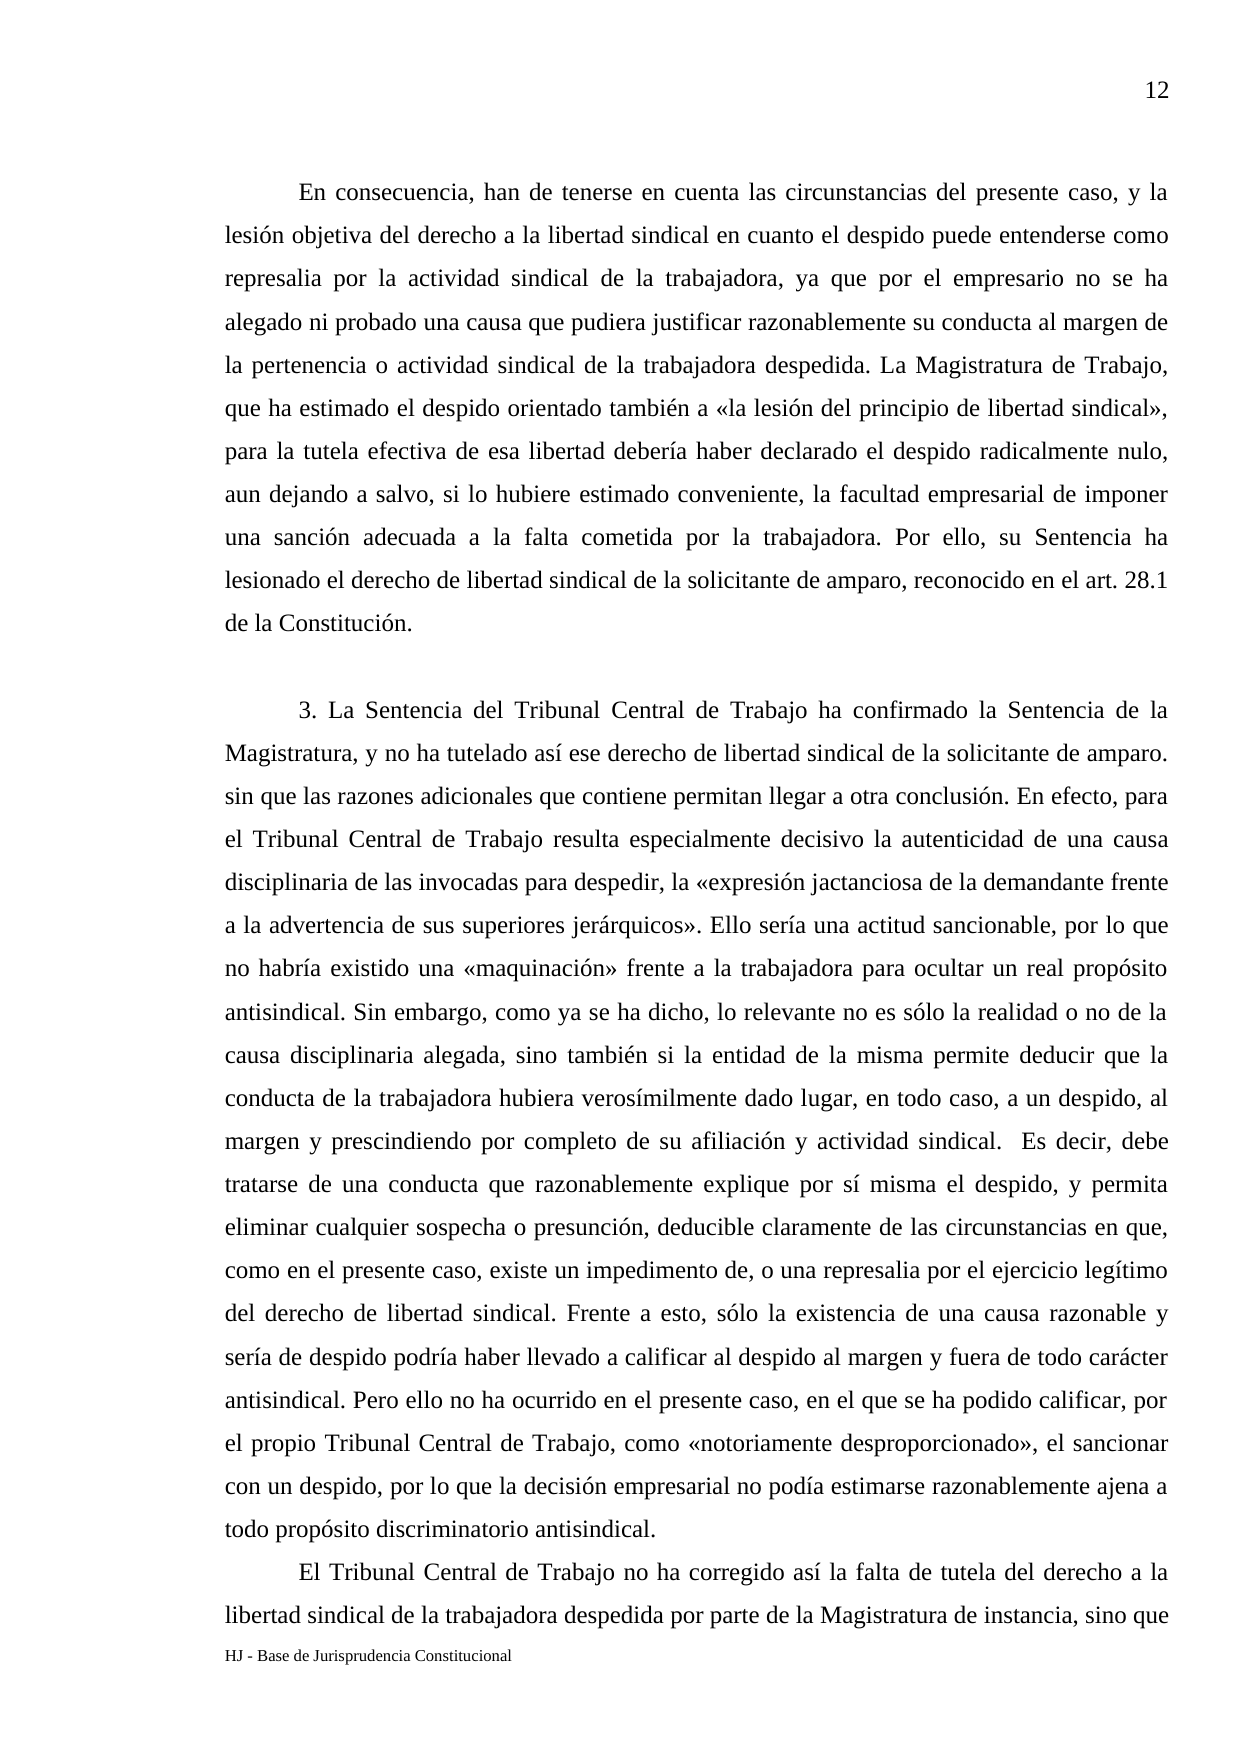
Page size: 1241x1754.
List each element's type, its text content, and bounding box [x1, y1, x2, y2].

text En consecuencia, han de tenerse en cuenta las circunstancias del presente caso, y la lesión objetiva del derecho a la libertad sindical en cuanto el despido puede entenderse como represalia por la actividad sindical de la trabajadora, ya que por el empresario no se ha alegado ni probado una causa que pudiera justificar razonablemente su conducta al margen de la pertenencia o actividad sindical de la trabajadora despedida. La Magistratura de Trabajo, que ha estimado el despido orientado también a «la lesión del principio de libertad sindical», para la tutela efectiva de esa libertad debería haber declarado el despido radicalmente nulo, aun dejando a salvo, si lo hubiere estimado conveniente, la facultad empresarial de imponer una sanción adecuada a la falta cometida por la trabajadora. Por ello, su Sentencia ha lesionado el derecho de libertad sindical de la solicitante de amparo, reconocido en el art. 28.1 de la Constitución. [224, 177, 1169, 637]
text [224, 1557, 1169, 1629]
text 3. La Sentencia del Tribunal Central de Trabajo ha confirmado la Sentencia de la Magistratura, y no ha tutelado así ese derecho de libertad sindical de la solicitante de amparo. sin que las razones adicionales que contiene permitan llegar a otra conclusión. En efecto, para el Tribunal Central de Trabajo resulta especialmente decisivo la autenticidad de una causa disciplinaria de las invocadas para despedir, la «expresión jactanciosa de la demandante frente a la advertencia de sus superiores jerárquicos». Ello sería una actitud sancionable, por lo que no habría existido una «maquinación» frente a la trabajadora para ocultar un real propósito antisindical. Sin embargo, como ya se ha dicho, lo relevante no es sólo la realidad o no de la causa disciplinaria alegada, sino también si la entidad de la misma permite deducir que la conducta de la trabajadora hubiera verosímilmente dado lugar, en todo caso, a un despido, al margen y prescindiendo por completo de su afiliación y actividad sindical. Es decir, debe tratarse de una conducta que razonablemente explique por sí misma el despido, y permita eliminar cualquier sospecha o presunción, deducible claramente de las circunstancias en que, como en el presente caso, existe un impedimento de, o una represalia por el ejercicio legítimo del derecho de libertad sindical. Frente a esto, sólo la existencia de una causa razonable y sería de despido podría haber llevado a calificar al despido al margen y fuera de todo carácter antisindical. Pero ello no ha ocurrido en el presente caso, en el que se ha podido calificar, por el propio Tribunal Central de Trabajo, como «notoriamente desproporcionado», el sancionar con un despido, por lo que la decisión empresarial no podía estimarse razonablemente ajena a todo propósito discriminatorio antisindical. [224, 695, 1169, 1543]
